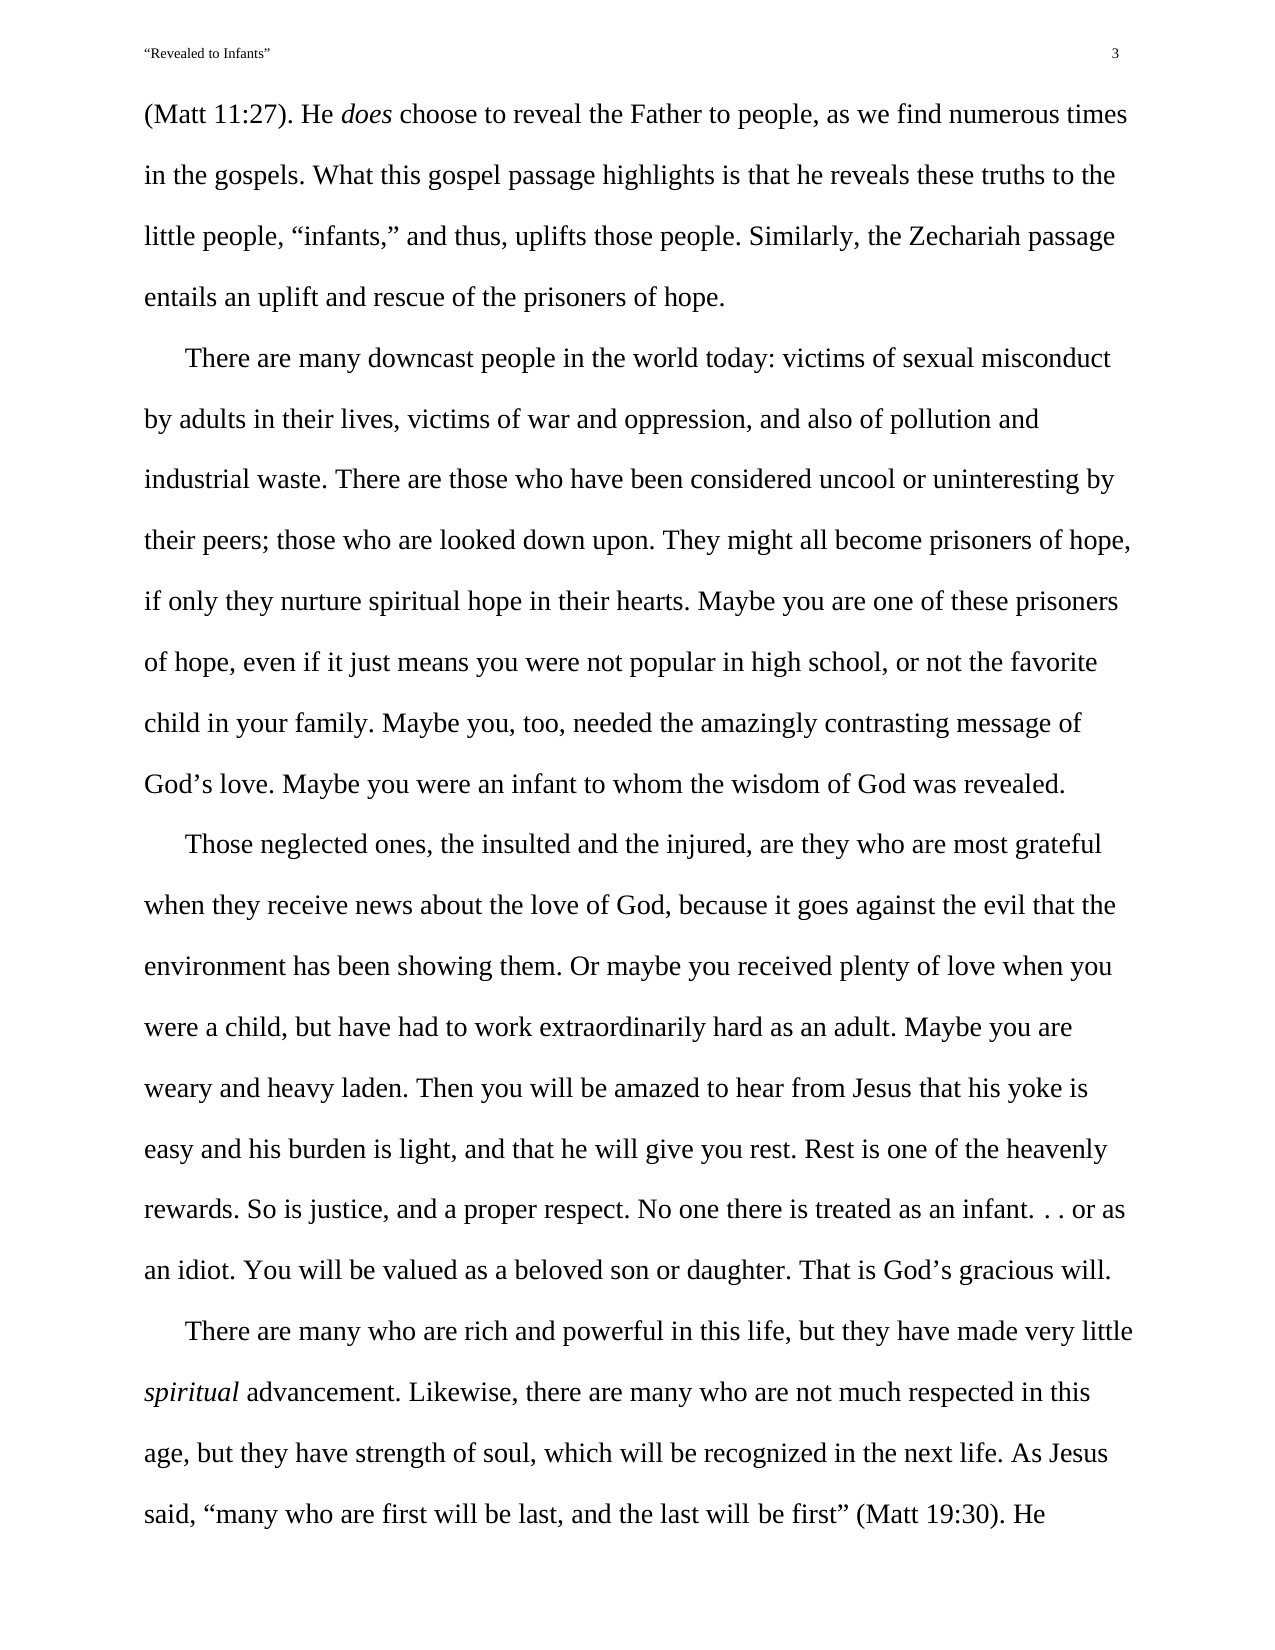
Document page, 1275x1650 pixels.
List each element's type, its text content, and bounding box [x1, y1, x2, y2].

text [144, 97, 1136, 312]
text There are many downcast people in the world today: victims of sexual misconduct by adults in their lives, victims of war and oppression, and also of pollution and industrial waste. There are those who have been considered uncool or uninteresting by their peers; those who are looked down upon. They might all become prisoners of hope, if only they nurture spiritual hope in their hearts. Maybe you are one of these prisoners of hope, even if it just means you were not popular in high school, or not the favorite child in your family. Maybe you, too, needed the amazingly contrasting message of God’s love. Maybe you were an infant to whom the wisdom of God was revealed. [144, 341, 1136, 799]
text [144, 1314, 1136, 1529]
text Those neglected ones, the insulted and the injured, are they who are most grateful when they receive news about the love of God, because it goes against the evil that the environment has been showing them. Or maybe you received plenty of love when you were a child, but have had to work extraordinarily hard as an adult. Maybe you are weary and heavy laden. Then you will be amazed to hear from Jesus that his yoke is easy and his burden is light, and that he will give you rest. Rest is one of the heavenly rewards. So is justice, and a proper respect. No one there is treated as an infant. . . or as an idiot. You will be valued as a beloved son or daughter. That is God’s gracious will. [144, 827, 1136, 1286]
